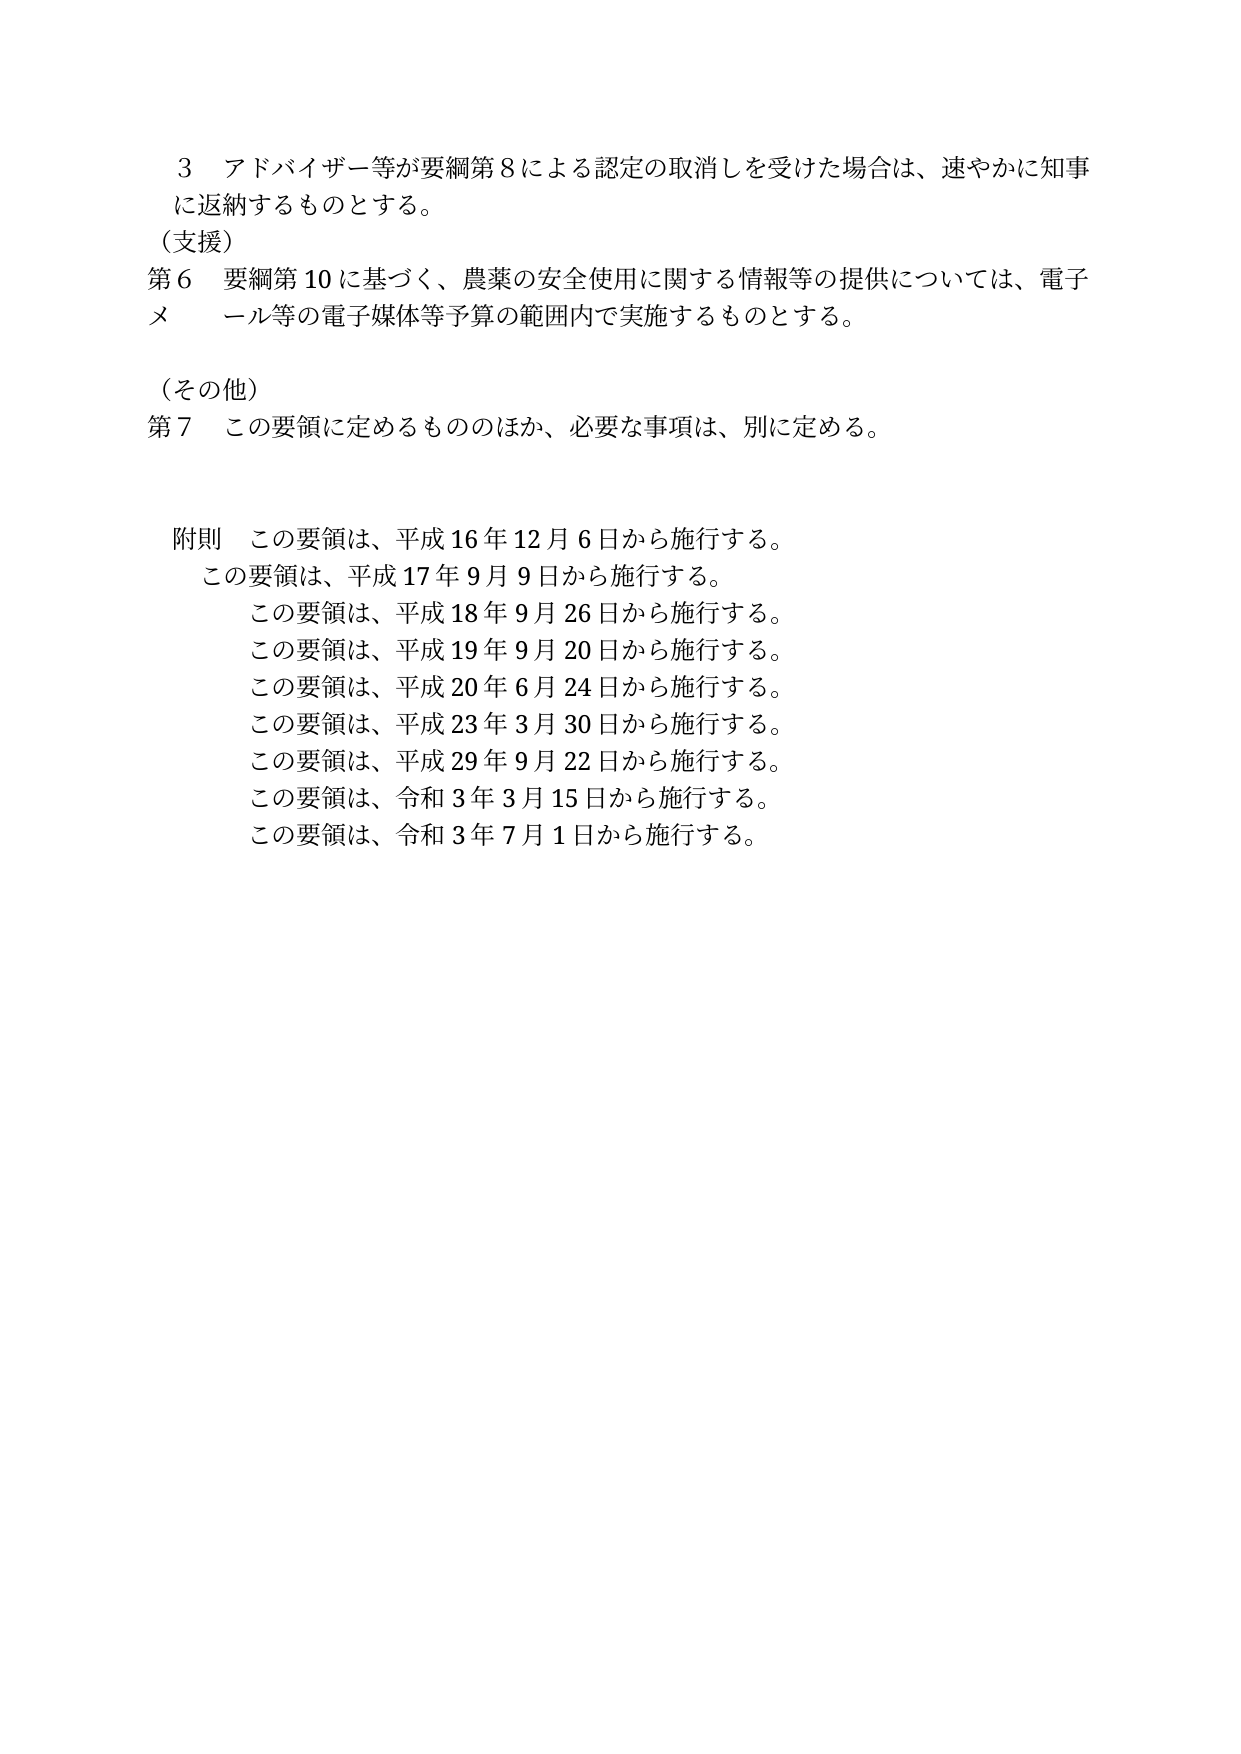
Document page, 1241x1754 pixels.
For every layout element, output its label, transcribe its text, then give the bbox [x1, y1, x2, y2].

text 第７ この要領に定めるもののほか、必要な事項は、別に定める。 [148, 407, 1093, 444]
text この要領は、平成19年 9月20日から施行する。 [247, 630, 1093, 667]
text この要領は、平成23年 3月30日から施行する。 [247, 704, 1093, 741]
text この要領は、令和 3年 7月 1日から施行する。 [247, 815, 1093, 852]
text この要領は、平成17年 9月 9日から施行する。 [148, 556, 1093, 593]
text この要領は、平成20年 6月24日から施行する。 [247, 667, 1093, 704]
text （支援） [148, 222, 1093, 259]
text （その他） [148, 370, 1093, 407]
text 附則 この要領は、平成16年12月 6日から施行する。 [148, 518, 1093, 556]
text この要領は、平成29年 9月22日から施行する。 [247, 741, 1093, 778]
text この要領は、令和 3年 3月15日から施行する。 [247, 778, 1093, 815]
text この要領は、平成18年 9月26日から施行する。 [148, 593, 1093, 630]
text ３ アドバイザー等が要綱第８による認定の取消しを受けた場合は、速やかに知事 に返納するものとする。 [172, 148, 1093, 222]
text 第６ 要綱第10に基づく、農薬の安全使用に関する情報等の提供については、電子メ ール等の電子媒体等予算の範囲内で実施するものとする。 [148, 259, 1093, 333]
